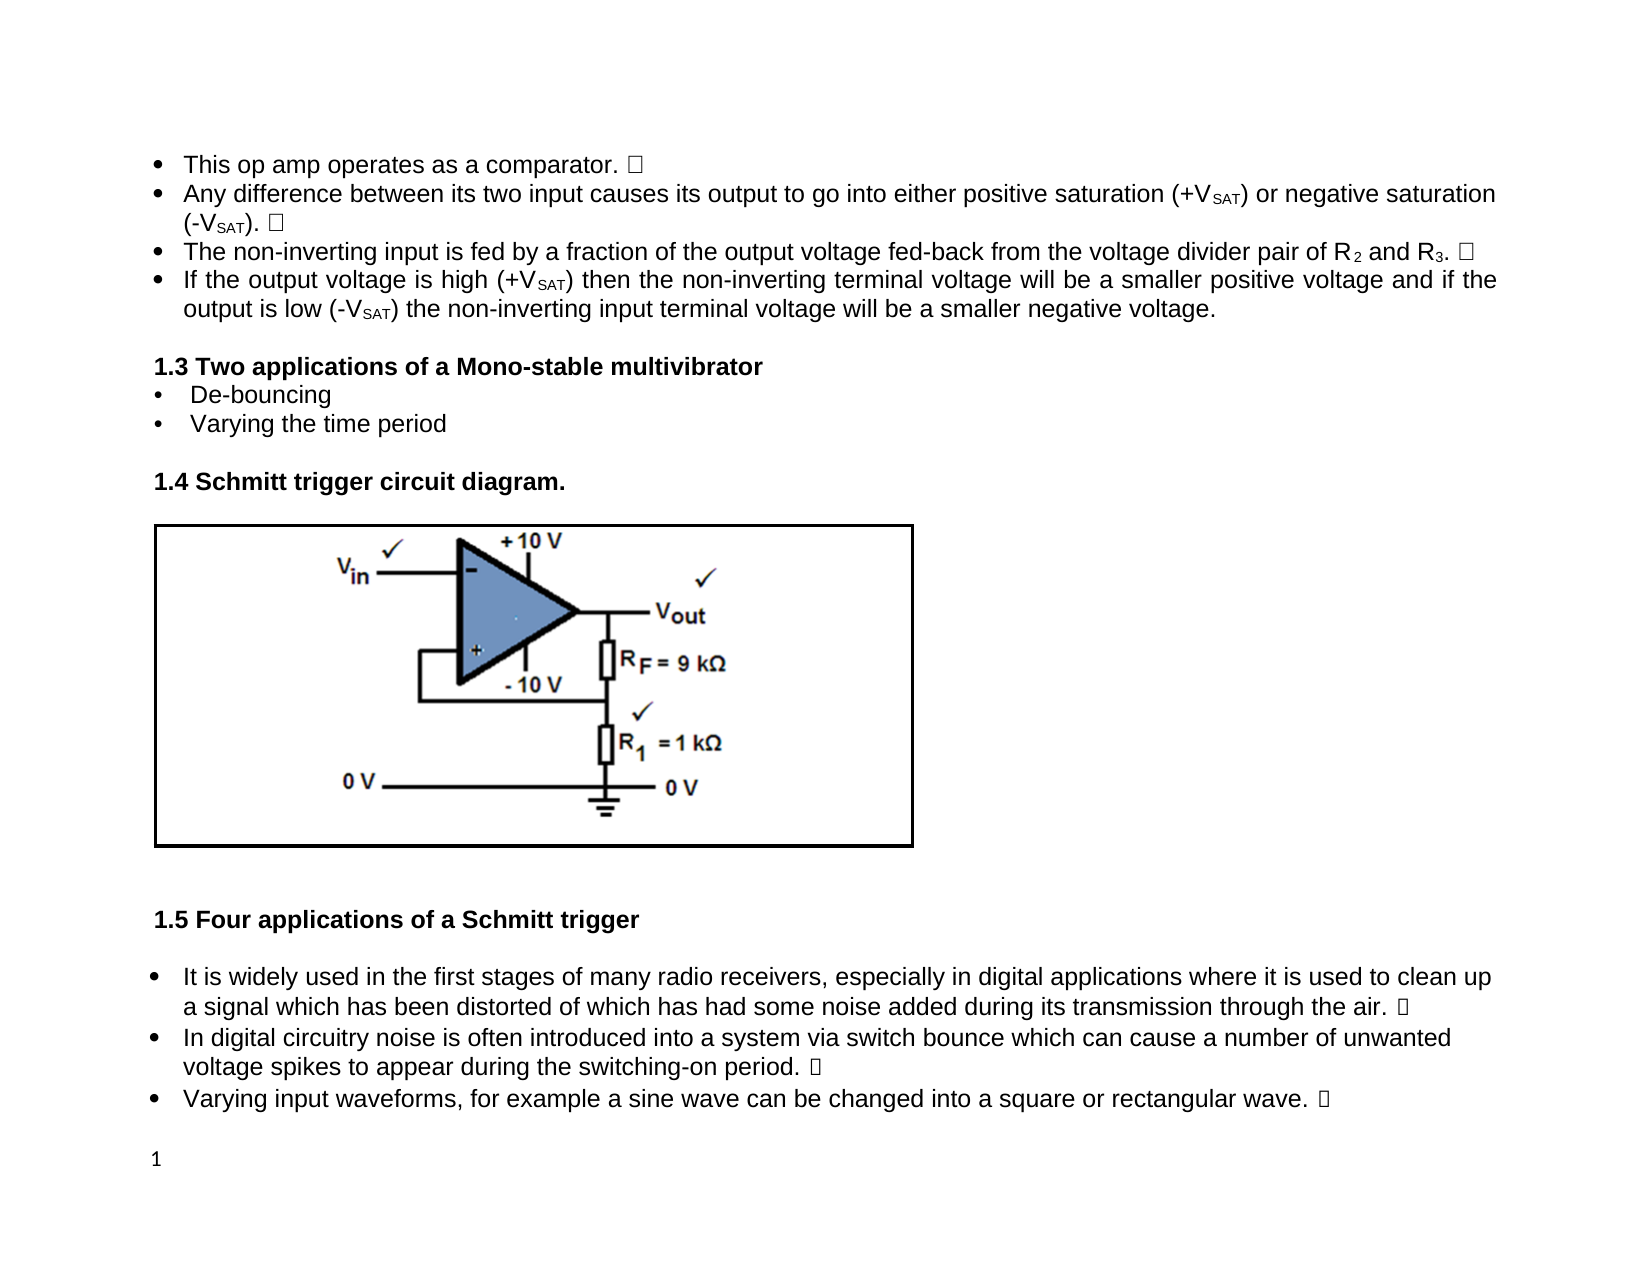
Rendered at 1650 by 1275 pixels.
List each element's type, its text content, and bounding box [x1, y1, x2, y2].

picture [166, 527, 901, 819]
list If the output voltage is high (+VSAT) then the non-inverting terminal voltage will be a smaller positive voltage and if the output is low (-VSAT) the non-inverting input terminal voltage will be a smaller negative voltage. [153, 265, 1500, 323]
list In digital circuitry noise is often introduced into a system via switch bounce which can cause a number of unwanted voltage spikes to appear during the switching-on period.  [150, 1022, 1500, 1083]
text • De-bouncing [153, 380, 1500, 409]
text 1.4 Schmitt trigger circuit diagram. [153, 467, 1500, 495]
table_header [157, 527, 911, 844]
list It is widely used in the first stages of many radio receivers, especially in digital applications where it is used to clean up a signal which has been distorted of which has had some noise added during its transmission through the air.  [150, 962, 1500, 1022]
list This op amp operates as a comparator.  [153, 150, 1500, 179]
list The non-inverting input is fed by a fraction of the output voltage fed-back from the voltage divider pair of R2 and R3.  [153, 236, 1500, 265]
text 1.3 Two applications of a Mono-stable multivibrator [153, 352, 1500, 380]
text • Varying the time period [153, 409, 1500, 438]
list Varying input waveforms, for example a sine wave can be changed into a square or rectangular wave.  [150, 1083, 1500, 1114]
text 1.5 Four applications of a Schmitt trigger [153, 905, 1500, 934]
list Any difference between its two input causes its output to go into either positive saturation (+VSAT) or negative saturation (-VSAT).  [153, 179, 1500, 236]
